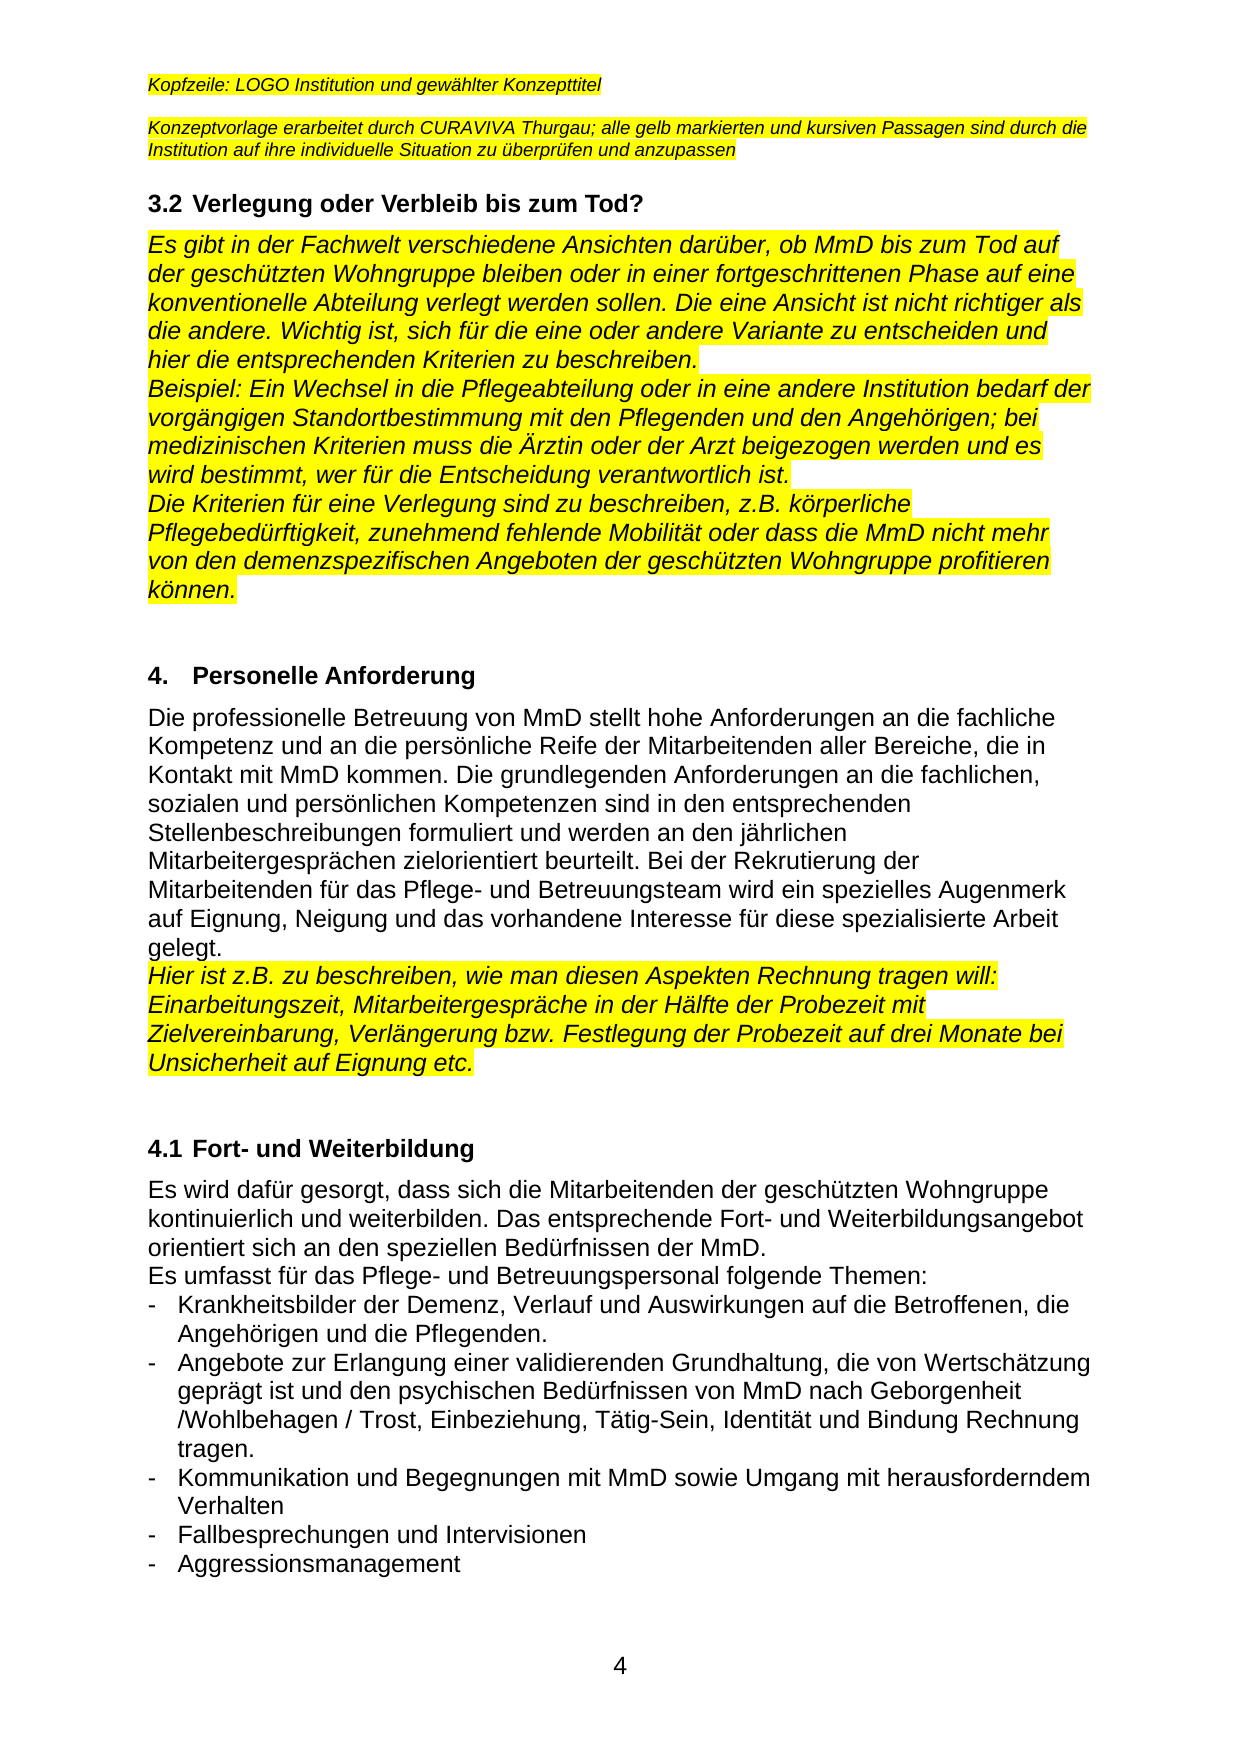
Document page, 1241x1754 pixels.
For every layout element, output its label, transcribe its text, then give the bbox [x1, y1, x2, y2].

subtitle 4.1 Fort- und Weiterbildung [148, 1134, 1092, 1163]
text Es wird dafür gesorgt, dass sich die Mitarbeitenden der geschützten Wohngruppe kontinuierlich und weiterbilden. Das entsprechende Fort- und Weiterbildungsangebot orientiert sich an den speziellen Bedürfnissen der MmD. [148, 1175, 1092, 1261]
text Es umfasst für das Pflege- und Betreuungspersonal folgende Themen: [148, 1261, 1092, 1290]
list Aggressionsmanagement [148, 1549, 1092, 1578]
text Die professionelle Betreuung von MmD stellt hohe Anforderungen an die fachliche Kompetenz und an die persönliche Reife der Mitarbeitenden aller Bereiche, die in Kontakt mit MmD kommen. Die grundlegenden Anforderungen an die fachlichen, sozialen und persönlichen Kompetenzen sind in den entsprechenden Stellenbeschreibungen formuliert und werden an den jährlichen Mitarbeitergesprächen zielorientiert beurteilt. Bei der Rekrutierung der Mitarbeitenden für das Pflege- und Betreuungsteam wird ein spezielles Augenmerk auf Eignung, Neigung und das vorhandene Interesse für diese spezialisierte Arbeit gelegt. [148, 703, 1092, 961]
list Krankheitsbilder der Demenz, Verlauf und Auswirkungen auf die Betroffenen, die Angehörigen und die Pflegenden. [148, 1290, 1092, 1348]
list Fallbesprechungen und Intervisionen [148, 1520, 1092, 1549]
text Beispiel: Ein Wechsel in die Pflegeabteilung oder in eine andere Institution bedarf der vorgängigen Standortbestimmung mit den Pflegenden und den Angehörigen; bei medizinischen Kriterien muss die Ärztin oder der Arzt beigezogen werden und es wird bestimmt, wer für die Entscheidung verantwortlich ist. [791, 374, 1092, 489]
subtitle 3.2 Verlegung oder Verbleib bis zum Tod? [148, 189, 1092, 218]
text Die Kriterien für eine Verlegung sind zu beschreiben, z.B. körperliche Pflegebedürftigkeit, zunehmend fehlende Mobilität oder dass die MmD nicht mehr von den demenzspezifischen Angeboten der geschützten Wohngruppe profitieren können. [237, 489, 1092, 604]
text Es gibt in der Fachwelt verschiedene Ansichten darüber, ob MmD bis zum Tod auf der geschützten Wohngruppe bleiben oder in einer fortgeschrittenen Phase auf eine konventionelle Abteilung verlegt werden sollen. Die eine Ansicht ist nicht richtiger als die andere. Wichtig ist, sich für die eine oder andere Variante zu entscheiden und hier die entsprechenden Kriterien zu beschreiben. [699, 230, 1092, 374]
text Hier ist z.B. zu beschreiben, wie man diesen Aspekten Rechnung tragen will: Einarbeitungszeit, Mitarbeitergespräche in der Hälfte der Probezeit mit Zielvereinbarung, Verlängerung bzw. Festlegung der Probezeit auf drei Monate bei Unsicherheit auf Eignung etc. [474, 961, 1092, 1076]
list Kommunikation und Begegnungen mit MmD sowie Umgang mit herausforderndem Verhalten [148, 1463, 1092, 1520]
subtitle 4. Personelle Anforderung [148, 661, 1092, 690]
list Angebote zur Erlangung einer validierenden Grundhaltung, die von Wertschätzung geprägt ist und den psychischen Bedürfnissen von MmD nach Geborgenheit /Wohlbehagen / Trost, Einbeziehung, Tätig-Sein, Identität und Bindung Rechnung tragen. [148, 1348, 1092, 1463]
